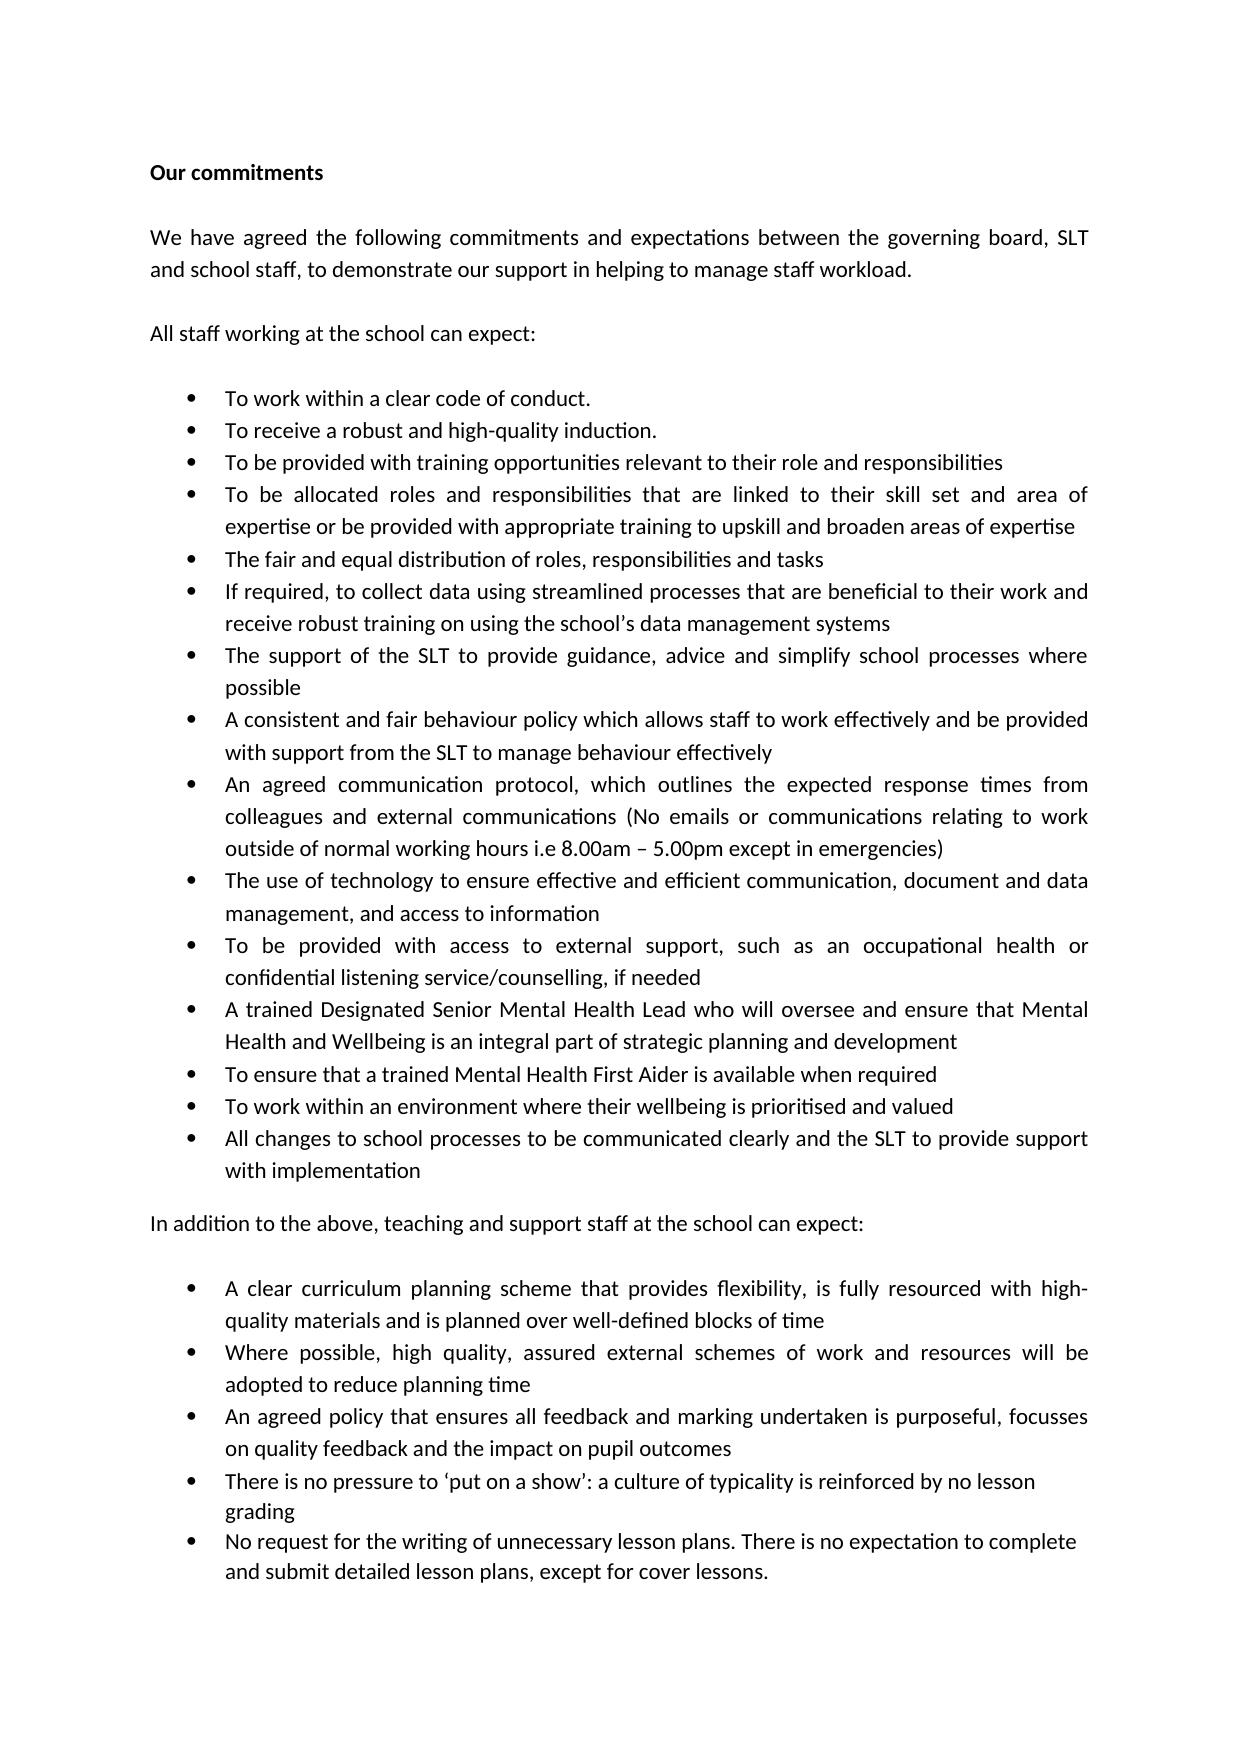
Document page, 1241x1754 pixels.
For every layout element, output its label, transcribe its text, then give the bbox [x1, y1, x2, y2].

text We have agreed the following commitments and expectations between the governing board, SLT and school staff, to demonstrate our support in helping to manage staff workload. [150, 223, 1090, 283]
text All staff working at the school can expect: [150, 319, 1090, 347]
list No request for the writing of unnecessary lesson plans. There is no expectation to complete and submit detailed lesson plans, except for cover lessons. [187, 1527, 1090, 1585]
list The support of the SLT to provide guidance, advice and simplify school processes where possible [187, 641, 1090, 701]
text Our commitments [150, 158, 1090, 186]
text In addition to the above, teaching and support staff at the school can expect: [150, 1209, 1090, 1237]
list The use of technology to ensure effective and efficient communication, document and data management, and access to information [187, 867, 1090, 927]
list To be allocated roles and responsibilities that are linked to their skill set and area of expertise or be provided with appropriate training to upskill and broaden areas of expertise [187, 480, 1090, 541]
list Where possible, high quality, assured external schemes of work and resources will be adopted to reduce planning time [187, 1338, 1090, 1398]
list To be provided with training opportunities relevant to their role and responsibilities [187, 448, 1090, 476]
list To be provided with access to external support, such as an occupational health or confidential listening service/counselling, if needed [187, 931, 1090, 991]
list All changes to school processes to be communicated clearly and the SLT to provide support with implementation [187, 1124, 1090, 1184]
list To work within an environment where their wellbeing is prioritised and valued [187, 1092, 1090, 1120]
list The fair and equal distribution of roles, responsibilities and tasks [187, 545, 1090, 573]
list To ensure that a trained Mental Health First Aider is available when required [187, 1060, 1090, 1088]
list If required, to collect data using streamlined processes that are beneficial to their work and receive robust training on using the school’s data management systems [187, 577, 1090, 637]
list An agreed communication protocol, which outlines the expected response times from colleagues and external communications (No emails or communications relating to work outside of normal working hours i.e 8.00am – 5.00pm except in emergencies) [187, 770, 1090, 862]
list To receive a robust and high-quality induction. [187, 416, 1090, 444]
list A clear curriculum planning scheme that provides flexibility, is fully resourced with high-quality materials and is planned over well-defined blocks of time [187, 1274, 1090, 1334]
list An agreed policy that ensures all feedback and marking undertaken is purposeful, focusses on quality feedback and the impact on pupil outcomes [187, 1402, 1090, 1463]
list A trained Designated Senior Mental Health Lead who will oversee and ensure that Mental Health and Wellbeing is an integral part of strategic planning and development [187, 995, 1090, 1056]
list There is no pressure to ‘put on a show’: a culture of typicality is reinforced by no lesson grading [187, 1467, 1090, 1525]
list To work within a clear code of conduct. [187, 384, 1090, 412]
list A consistent and fair behaviour policy which allows staff to work effectively and be provided with support from the SLT to manage behaviour effectively [187, 706, 1090, 766]
